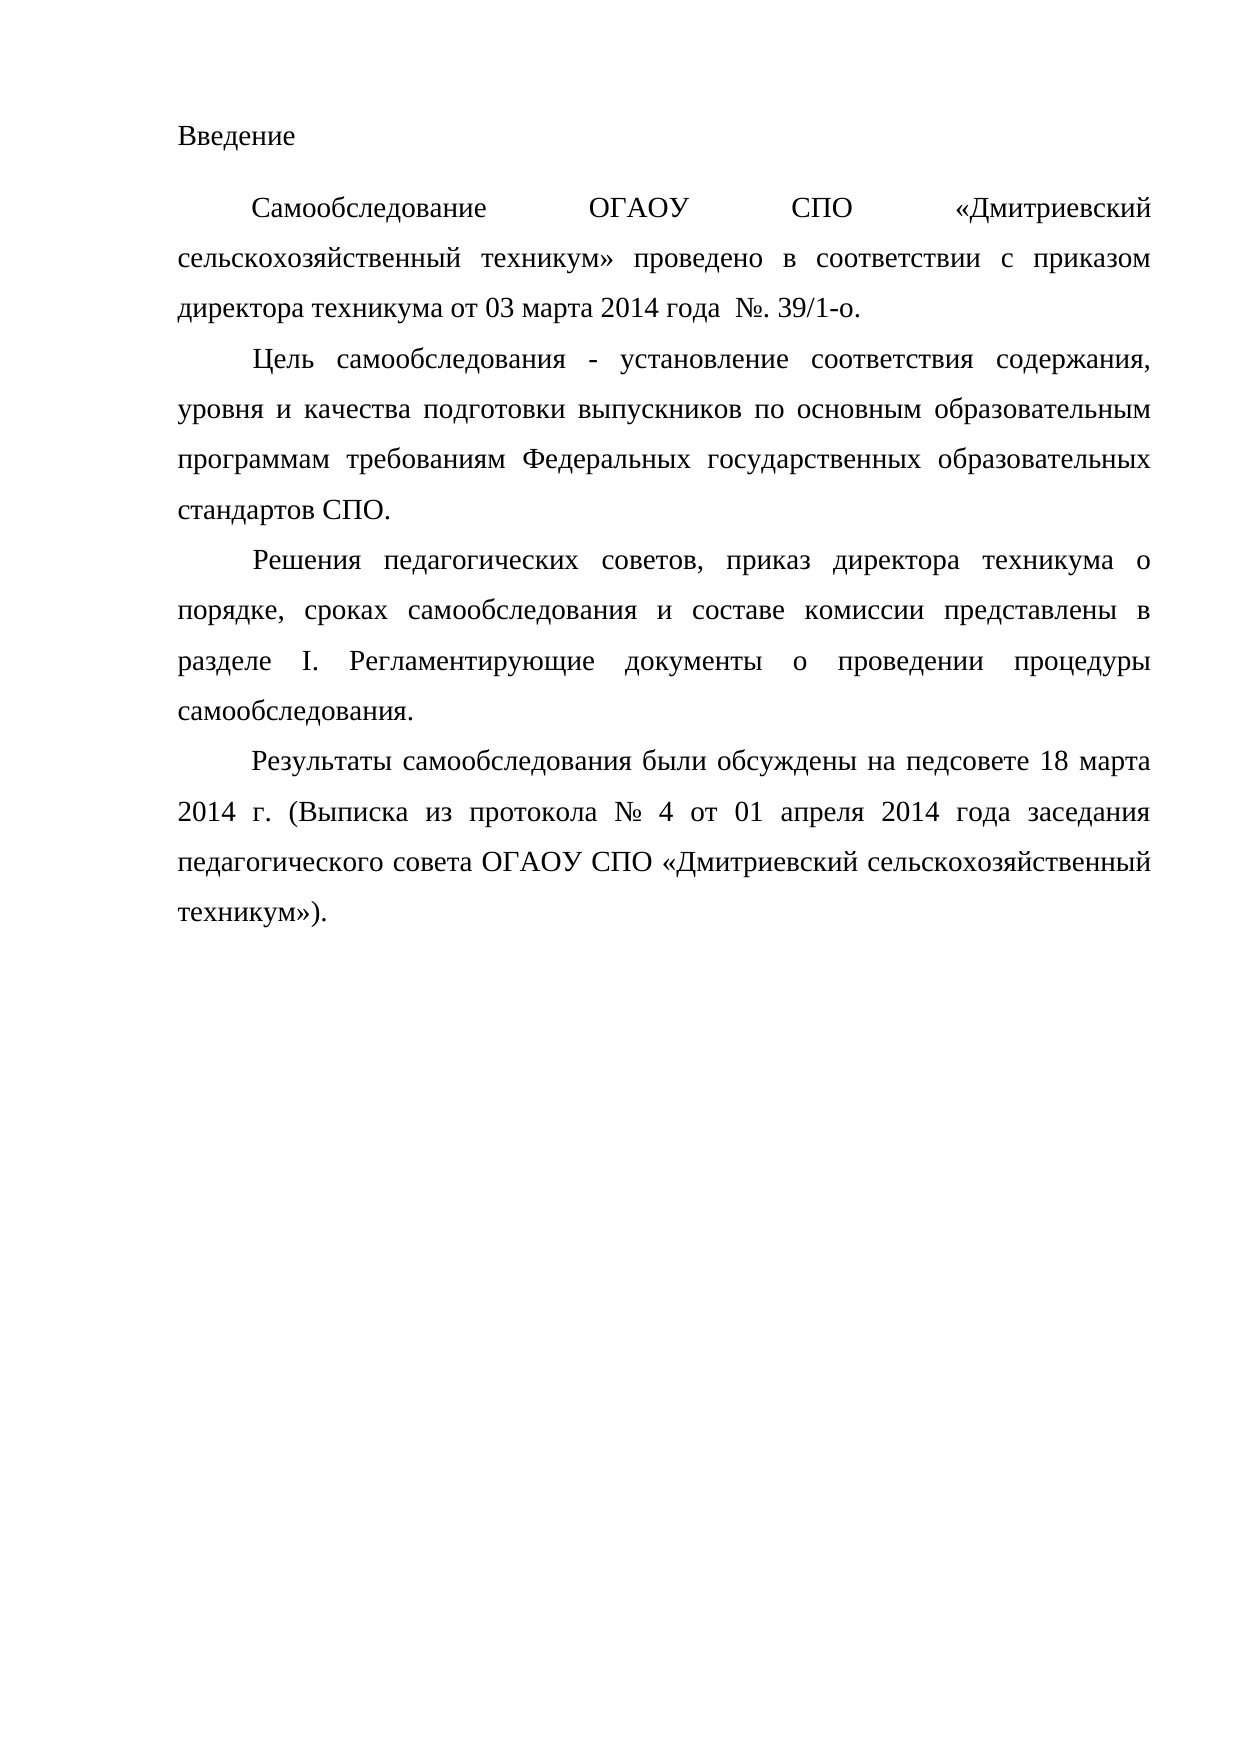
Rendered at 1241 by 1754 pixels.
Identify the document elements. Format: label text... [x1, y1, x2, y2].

list Результаты самообследования были обсуждены на педсовете 18 марта 2014 г. (Выписка из протокола № 4 от 01 апреля 2014 года заседания педагогического совета ОГАОУ СПО «Дмитриевский сельскохозяйственный техникум»). [177, 743, 1152, 928]
list Решения педагогических советов, приказ директора техникума о порядке, сроках самообследования и составе комиссии представлены в разделе I. Регламентирующие документы о проведении процедуры самообследования. [177, 542, 1152, 727]
list Цель самообследования - установление соответствия содержания, уровня и качества подготовки выпускников по основным образовательным программам требованиям Федеральных государственных образовательных стандартов СПО. [177, 341, 1152, 525]
list Самообследование ОГАОУ СПО «Дмитриевский сельскохозяйственный техникум» проведено в соответствии с приказом директора техникума от 03 марта 2014 года №. 39/1-о. [177, 190, 1152, 324]
list Введение [177, 118, 1152, 152]
